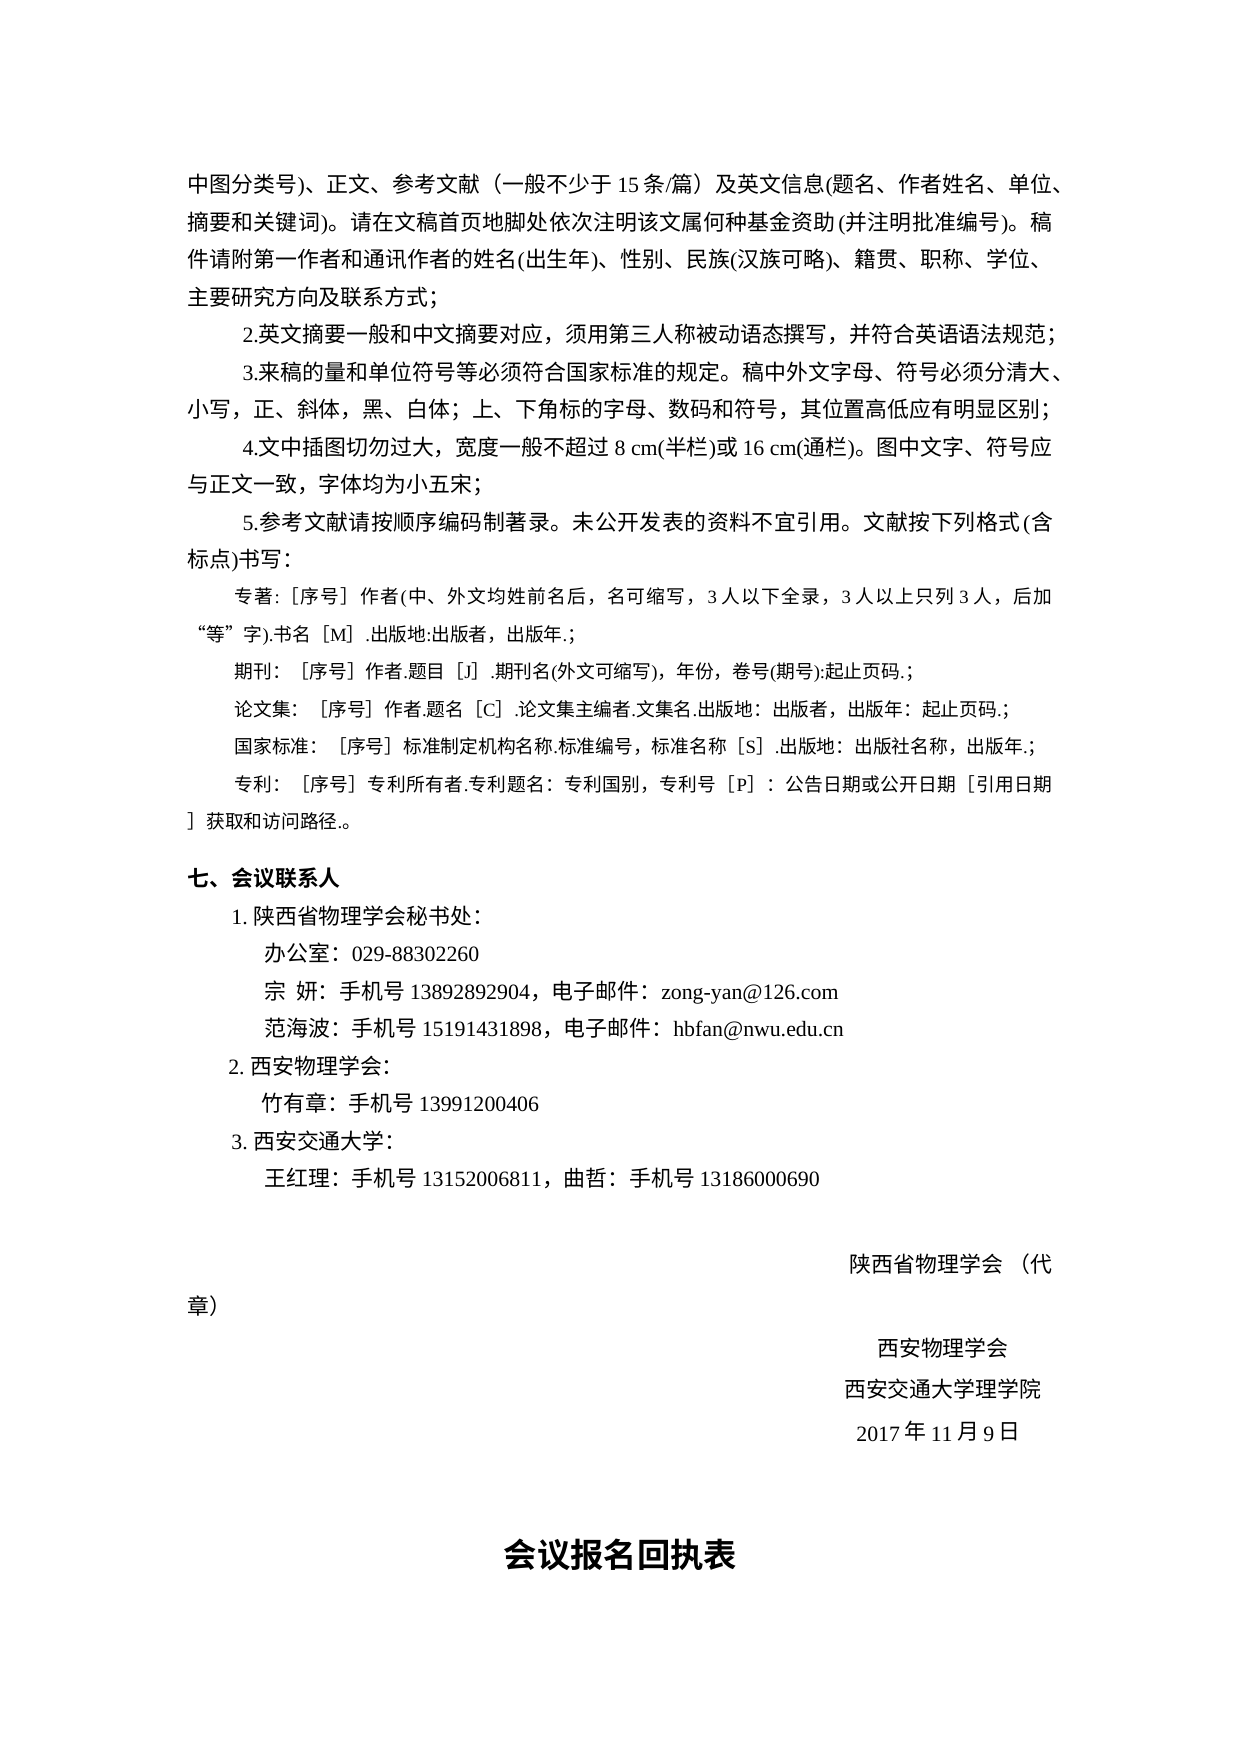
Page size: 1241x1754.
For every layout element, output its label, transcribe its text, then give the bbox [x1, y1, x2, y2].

text 2.英文摘要一般和中文摘要对应，须用第三人称被动语态撰写，并符合英语语法规范； [187, 314, 1053, 352]
text 3. 西安交通大学： [187, 1121, 1053, 1158]
text 专利：［序号］专利所有者.专利题名：专利国别，专利号［P］：公告日期或公开日期［引用日期］获取和访问路径.。 [187, 764, 1053, 839]
text 国家标准：［序号］标准制定机构名称.标准编号，标准名称［S］.出版地：出版社名称，出版年.； [187, 727, 1053, 764]
text 论文集：［序号］作者.题名［C］.论文集主编者.文集名.出版地：出版者，出版年：起止页码.； [187, 689, 1053, 727]
text 竹有章：手机号13991200406 [187, 1083, 1053, 1121]
text 范海波：手机号15191431898，电子邮件：hbfan@nwu.edu.cn [187, 1008, 1053, 1046]
text 4.文中插图切勿过大，宽度一般不超过8 cm(半栏)或16 cm(通栏)。图中文字、符号应与正文一致，字体均为小五宋； [187, 427, 1053, 502]
text 3.来稿的量和单位符号等必须符合国家标准的规定。稿中外文字母、符号必须分清大、小写，正、斜体，黑、白体；上、下角标的字母、数码和符号，其位置高低应有明显区别； [187, 352, 1053, 427]
text 2017年11月9日 [187, 1404, 1053, 1446]
text 西安交通大学理学院 [187, 1362, 1053, 1404]
text 2. 西安物理学会： [187, 1046, 1053, 1083]
text 陕西省物理学会 （代章） [187, 1237, 1053, 1321]
text 王红理：手机号13152006811，曲哲：手机号13186000690 [187, 1158, 1053, 1196]
text 专著:［序号］作者(中、外文均姓前名后，名可缩写，3人以下全录，3人以上只列3人，后加“等”字).书名［M］.出版地:出版者，出版年.； [187, 577, 1053, 652]
text 西安物理学会 [187, 1321, 1053, 1362]
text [187, 164, 1053, 314]
text 宗 妍：手机号13892892904，电子邮件：zong-yan@126.com [187, 971, 1053, 1008]
title 会议报名回执表 [187, 1529, 1053, 1577]
text 期刊：［序号］作者.题目［J］.期刊名(外文可缩写)，年份，卷号(期号):起止页码.； [187, 652, 1053, 689]
text 七、会议联系人 [187, 858, 1053, 896]
text 1. 陕西省物理学会秘书处： [187, 896, 1053, 933]
text 办公室：029-88302260 [187, 933, 1053, 971]
text 5.参考文献请按顺序编码制著录。未公开发表的资料不宜引用。文献按下列格式(含标点)书写： [187, 502, 1053, 577]
